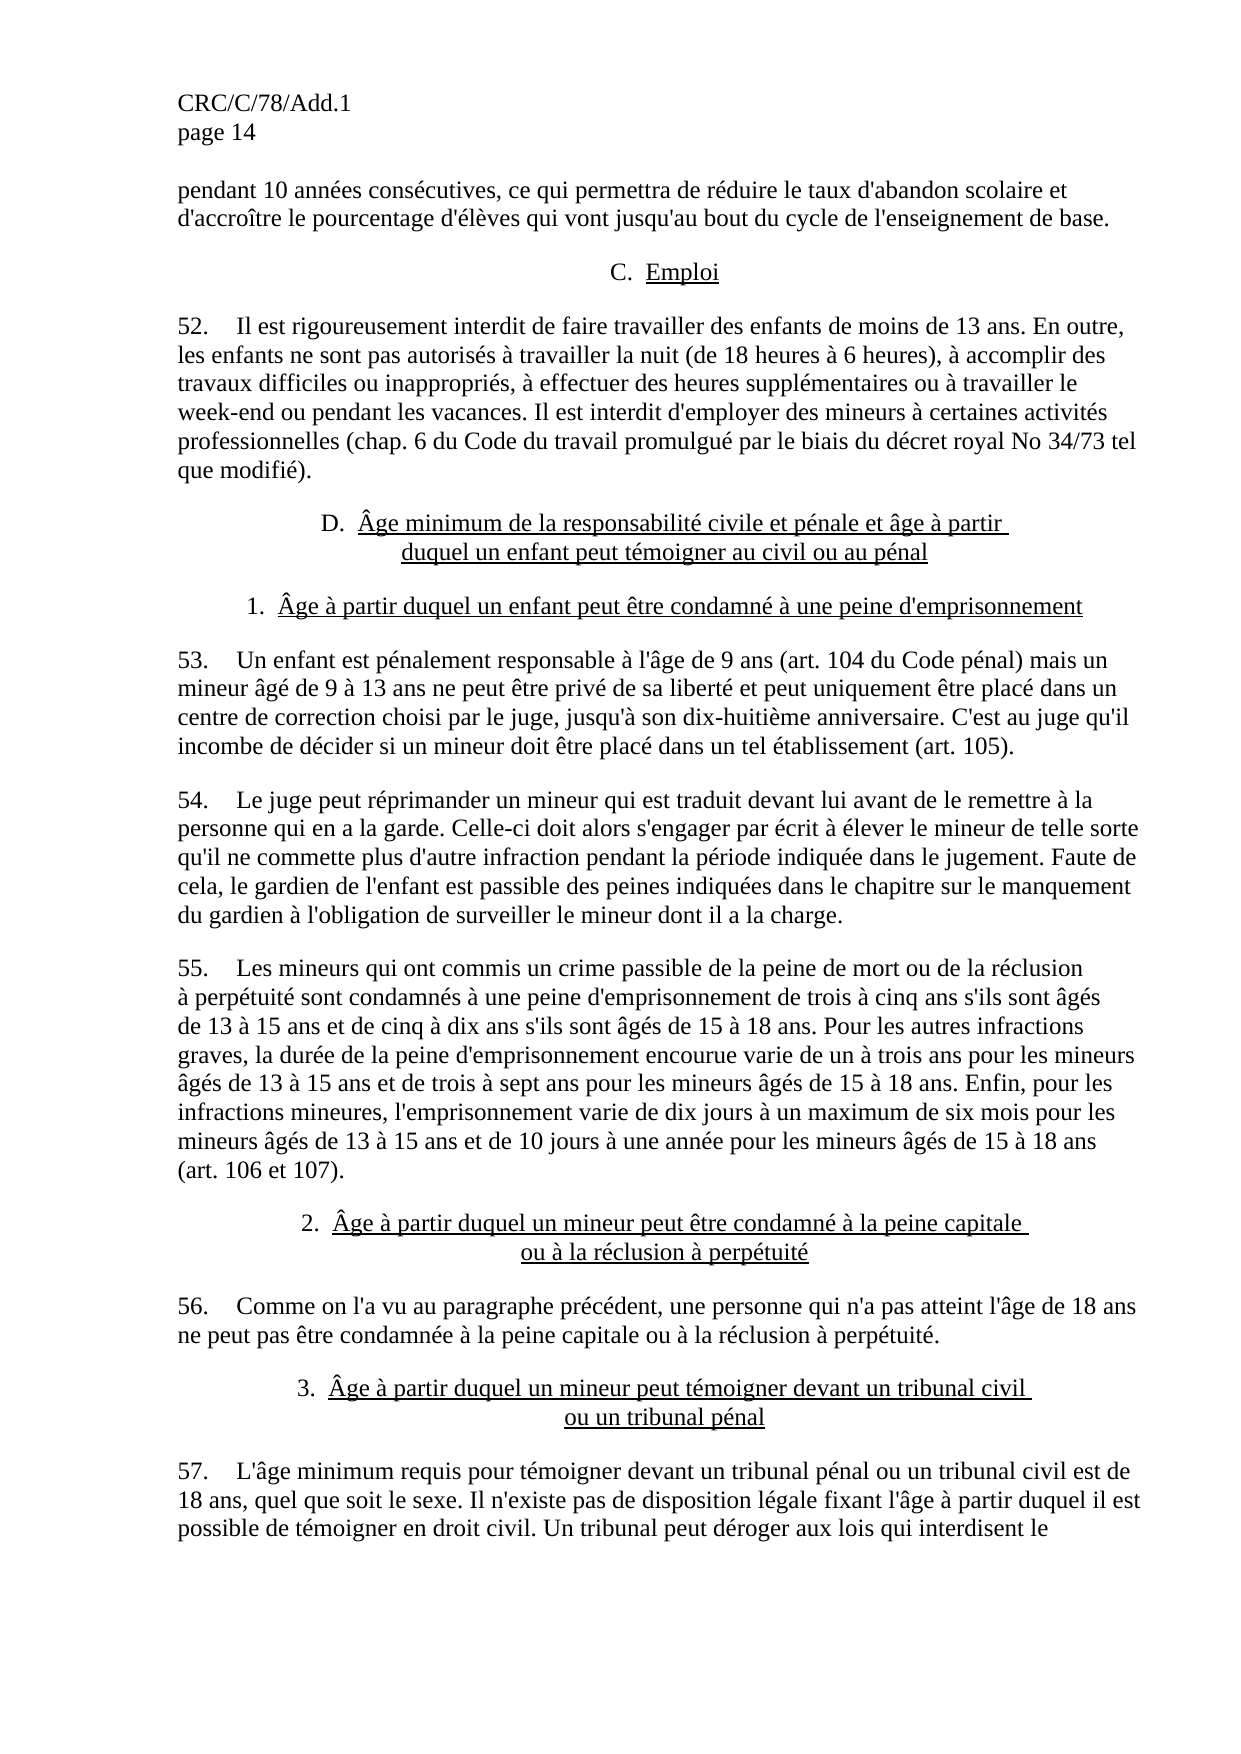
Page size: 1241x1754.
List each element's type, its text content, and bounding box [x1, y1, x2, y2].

text 55. Les mineurs qui ont commis un crime passible de la peine de mort ou de la réclusion à perpétuité sont condamnés à une peine d'emprisonnement de trois à cinq ans s'ils sont âgés de 13 à 15 ans et de cinq à dix ans s'ils sont âgés de 15 à 18 ans. Pour les autres infractions graves, la durée de la peine d'emprisonnement encourue varie de un à trois ans pour les mineurs âgés de 13 à 15 ans et de trois à sept ans pour les mineurs âgés de 15 à 18 ans. Enfin, pour les infractions mineures, l'emprisonnement varie de dix jours à un maximum de six mois pour les mineurs âgés de 13 à 15 ans et de 10 jours à une année pour les mineurs âgés de 15 à 18 ans (art. 106 et 107). [177, 953, 1152, 1183]
text 52. Il est rigoureusement interdit de faire travailler des enfants de moins de 13 ans. En outre, les enfants ne sont pas autorisés à travailler la nuit (de 18 heures à 6 heures), à accomplir des travaux difficiles ou inappropriés, à effectuer des heures supplémentaires ou à travailler le week-end ou pendant les vacances. Il est interdit d'employer des mineurs à certaines activités professionnelles (chap. 6 du Code du travail promulgué par le biais du décret royal No 34/73 tel que modifié). [177, 311, 1152, 483]
text 53. Un enfant est pénalement responsable à l'âge de 9 ans (art. 104 du Code pénal) mais un mineur âgé de 9 à 13 ans ne peut être privé de sa liberté et peut uniquement être placé dans un centre de correction choisi par le juge, jusqu'à son dix-huitième anniversaire. C'est au juge qu'il incombe de décider si un mineur doit être placé dans un tel établissement (art. 105). [177, 645, 1152, 760]
text D. Âge minimum de la responsabilité civile et pénale et âge à partir duquel un enfant peut témoigner au civil ou au pénal [177, 508, 1152, 566]
text 54. Le juge peut réprimander un mineur qui est traduit devant lui avant de le remettre à la personne qui en a la garde. Celle-ci doit alors s'engager par écrit à élever le mineur de telle sorte qu'il ne commette plus d'autre infraction pendant la période indiquée dans le jugement. Faute de cela, le gardien de l'enfant est passible des peines indiquées dans le chapitre sur le manquement du gardien à l'obligation de surveiller le mineur dont il a la charge. [177, 785, 1152, 928]
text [177, 1456, 1152, 1542]
text 3. Âge à partir duquel un mineur peut témoigner devant un tribunal civil ou un tribunal pénal [177, 1373, 1152, 1431]
text 1. Âge à partir duquel un enfant peut être condamné à une peine d'emprisonnement [177, 591, 1152, 620]
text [177, 175, 1152, 232]
text 2. Âge à partir duquel un mineur peut être condamné à la peine capitale ou à la réclusion à perpétuité [177, 1208, 1152, 1266]
text C. Emploi [177, 257, 1152, 286]
text 56. Comme on l'a vu au paragraphe précédent, une personne qui n'a pas atteint l'âge de 18 ans ne peut pas être condamnée à la peine capitale ou à la réclusion à perpétuité. [177, 1291, 1152, 1348]
